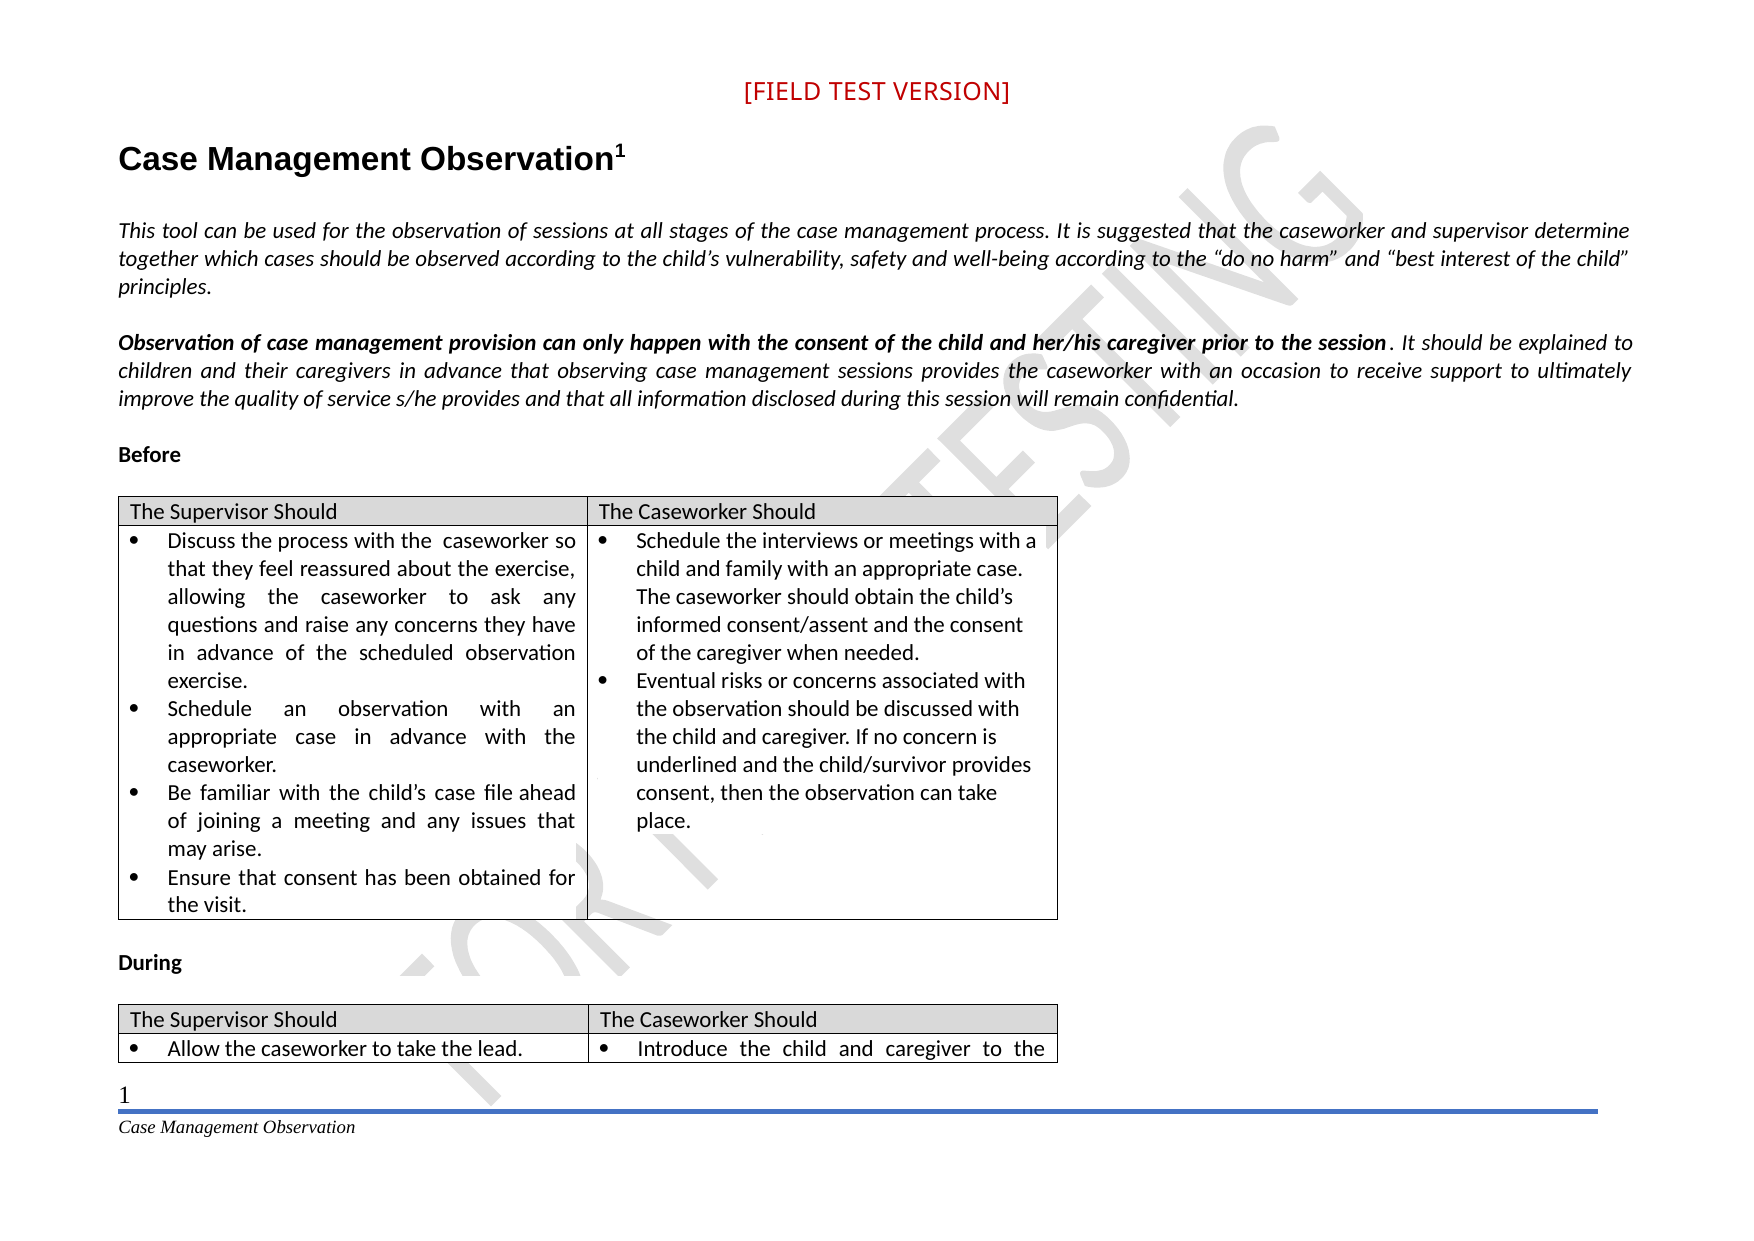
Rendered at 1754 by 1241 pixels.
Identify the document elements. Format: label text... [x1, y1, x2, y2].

text Before [118, 440, 1636, 468]
text This tool can be used for the observation of sessions at all stages of the case management process. It is suggested that the caseworker and supervisor determine together which cases should be observed according to the child’s vulnerability, safety and well-being according to the “do no harm” and “best interest of the child” principles. [118, 216, 1636, 300]
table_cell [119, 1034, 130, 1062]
table_header The Supervisor Should [119, 497, 587, 525]
text During [118, 948, 1636, 976]
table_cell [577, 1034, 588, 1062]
table_header The Supervisor Should [119, 1005, 588, 1033]
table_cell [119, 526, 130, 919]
table_header The Caseworker Should [588, 497, 1057, 525]
table_cell Schedule the interviews or meetings with a child and family with an appropriate case. The caseworker should obtain the child’s informed consent/assent and the consent of the caregiver when needed. Eventual risks or concerns associated with the observation should be discussed with the child and caregiver. If no concern is underlined and the child/survivor provides consent, then the observation can take place. [588, 526, 1057, 919]
table_header The Caseworker Should [589, 1005, 1057, 1033]
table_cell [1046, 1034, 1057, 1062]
text Case Management Observation1 [118, 139, 1636, 178]
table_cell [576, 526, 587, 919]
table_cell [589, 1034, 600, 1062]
text Observation of case management provision can only happen with the consent of the child and her/his caregiver prior to the session. It should be explained to children and their caregivers in advance that observing case management sessions provides the caseworker with an occasion to receive support to ultimately improve the quality of service s/he provides and that all information disclosed during this session will remain confidential. [118, 328, 1636, 412]
